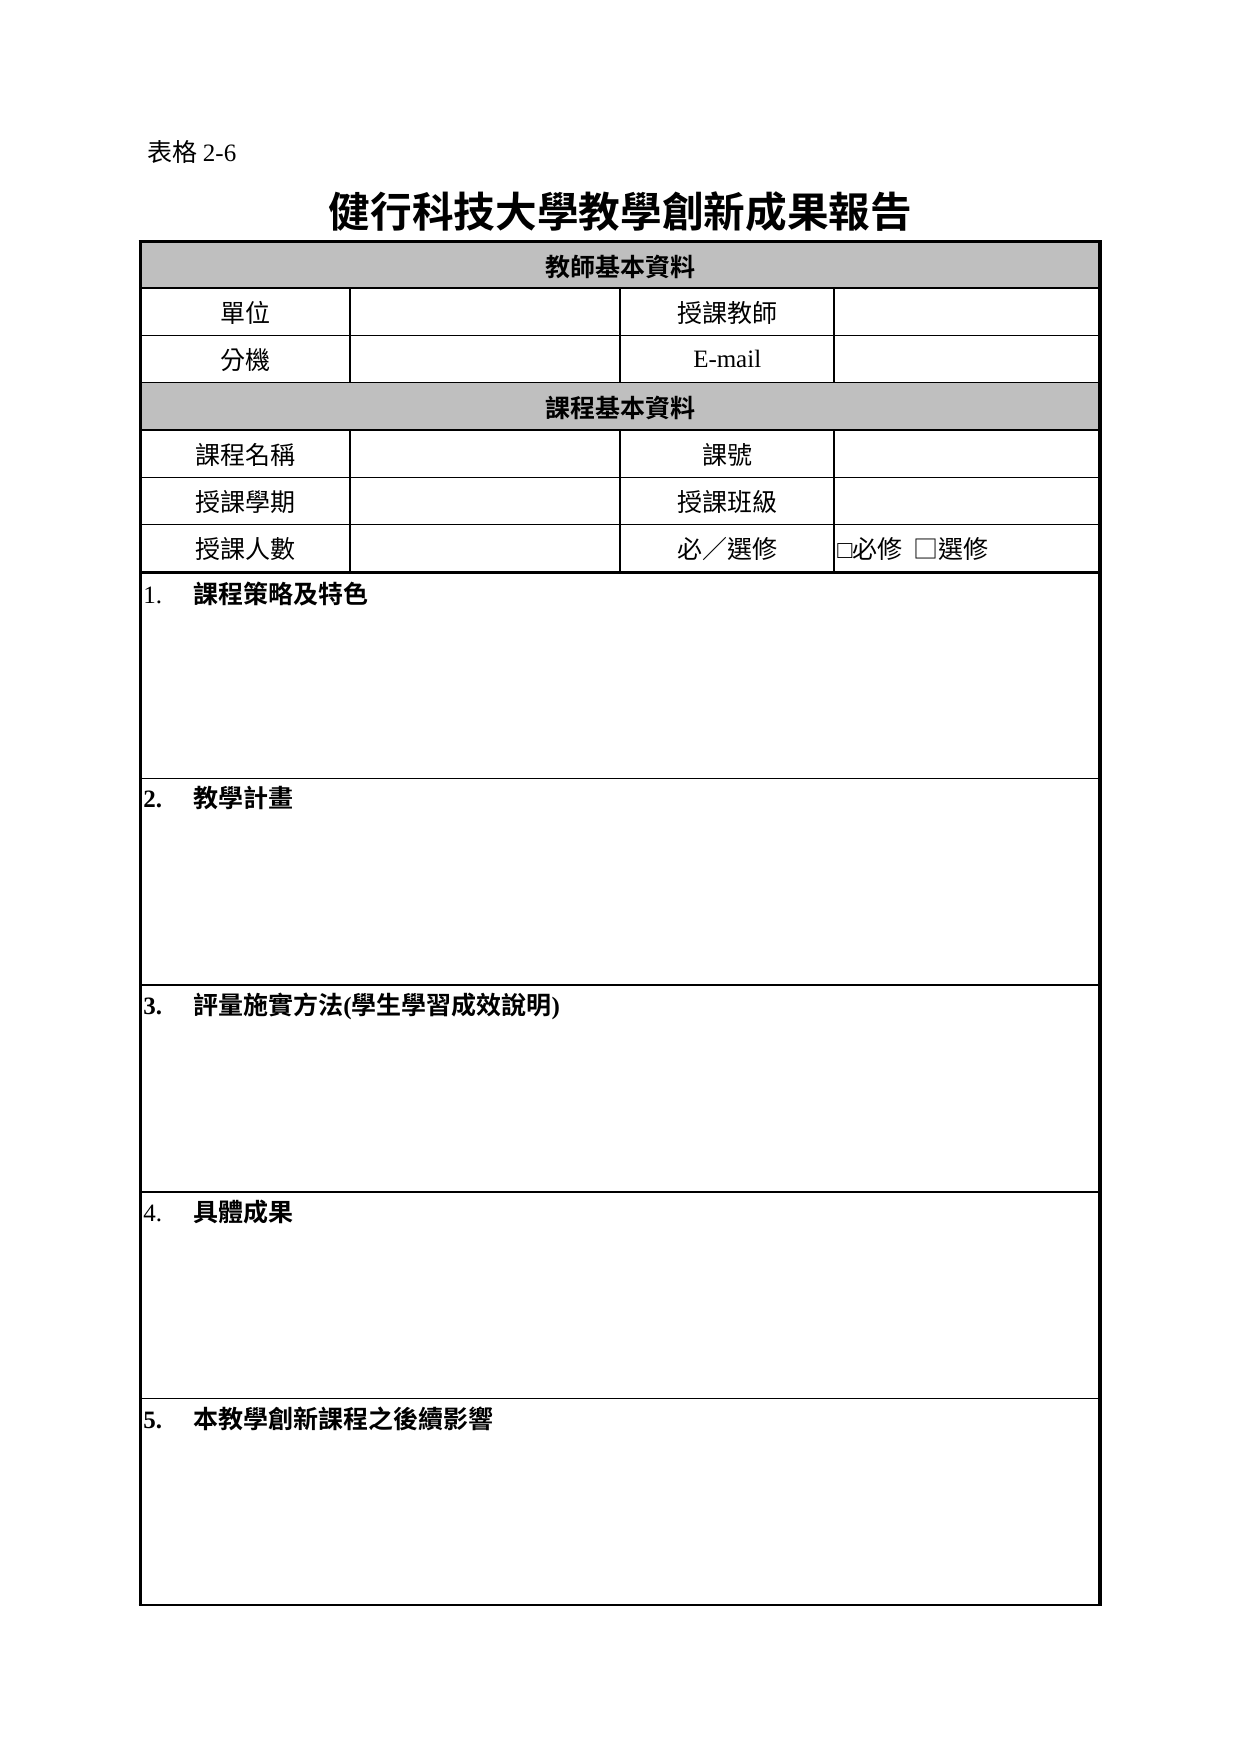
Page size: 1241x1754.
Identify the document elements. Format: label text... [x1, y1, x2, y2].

table_cell E-mail [621, 336, 833, 382]
table_cell 教學計畫 [142, 779, 1098, 984]
table_cell □必修 □選修 [835, 525, 1098, 571]
table_cell 授課人數 [142, 525, 349, 571]
text 健行科技大學教學創新成果報告 [148, 179, 1092, 240]
text 表格2-6 [148, 138, 1092, 167]
table_cell 授課班級 [621, 478, 833, 524]
table_cell 必／選修 [621, 525, 833, 571]
table_cell 課程基本資料 [142, 383, 1098, 429]
table_cell [835, 478, 1098, 524]
table_cell [351, 478, 619, 524]
table_cell 分機 [142, 336, 349, 382]
table_header 教師基本資料 [142, 243, 1098, 287]
table_cell [835, 289, 1098, 334]
table_cell [351, 289, 619, 334]
table_cell 評量施實方法(學生學習成效說明) [142, 986, 1098, 1191]
table_cell 課程名稱 [142, 431, 349, 476]
table_cell [351, 525, 619, 571]
table_cell [835, 336, 1098, 382]
table_cell 授課教師 [621, 289, 833, 334]
table_cell [351, 431, 619, 476]
table_cell 授課學期 [142, 478, 349, 524]
table_cell 具體成果 [142, 1193, 1098, 1398]
table_cell [835, 431, 1098, 476]
table_cell 課程策略及特色 [142, 574, 1098, 778]
table_cell 本教學創新課程之後續影響 [142, 1399, 1098, 1604]
table_cell 課號 [621, 431, 833, 476]
table_cell 單位 [142, 289, 349, 334]
table_cell [351, 336, 619, 382]
